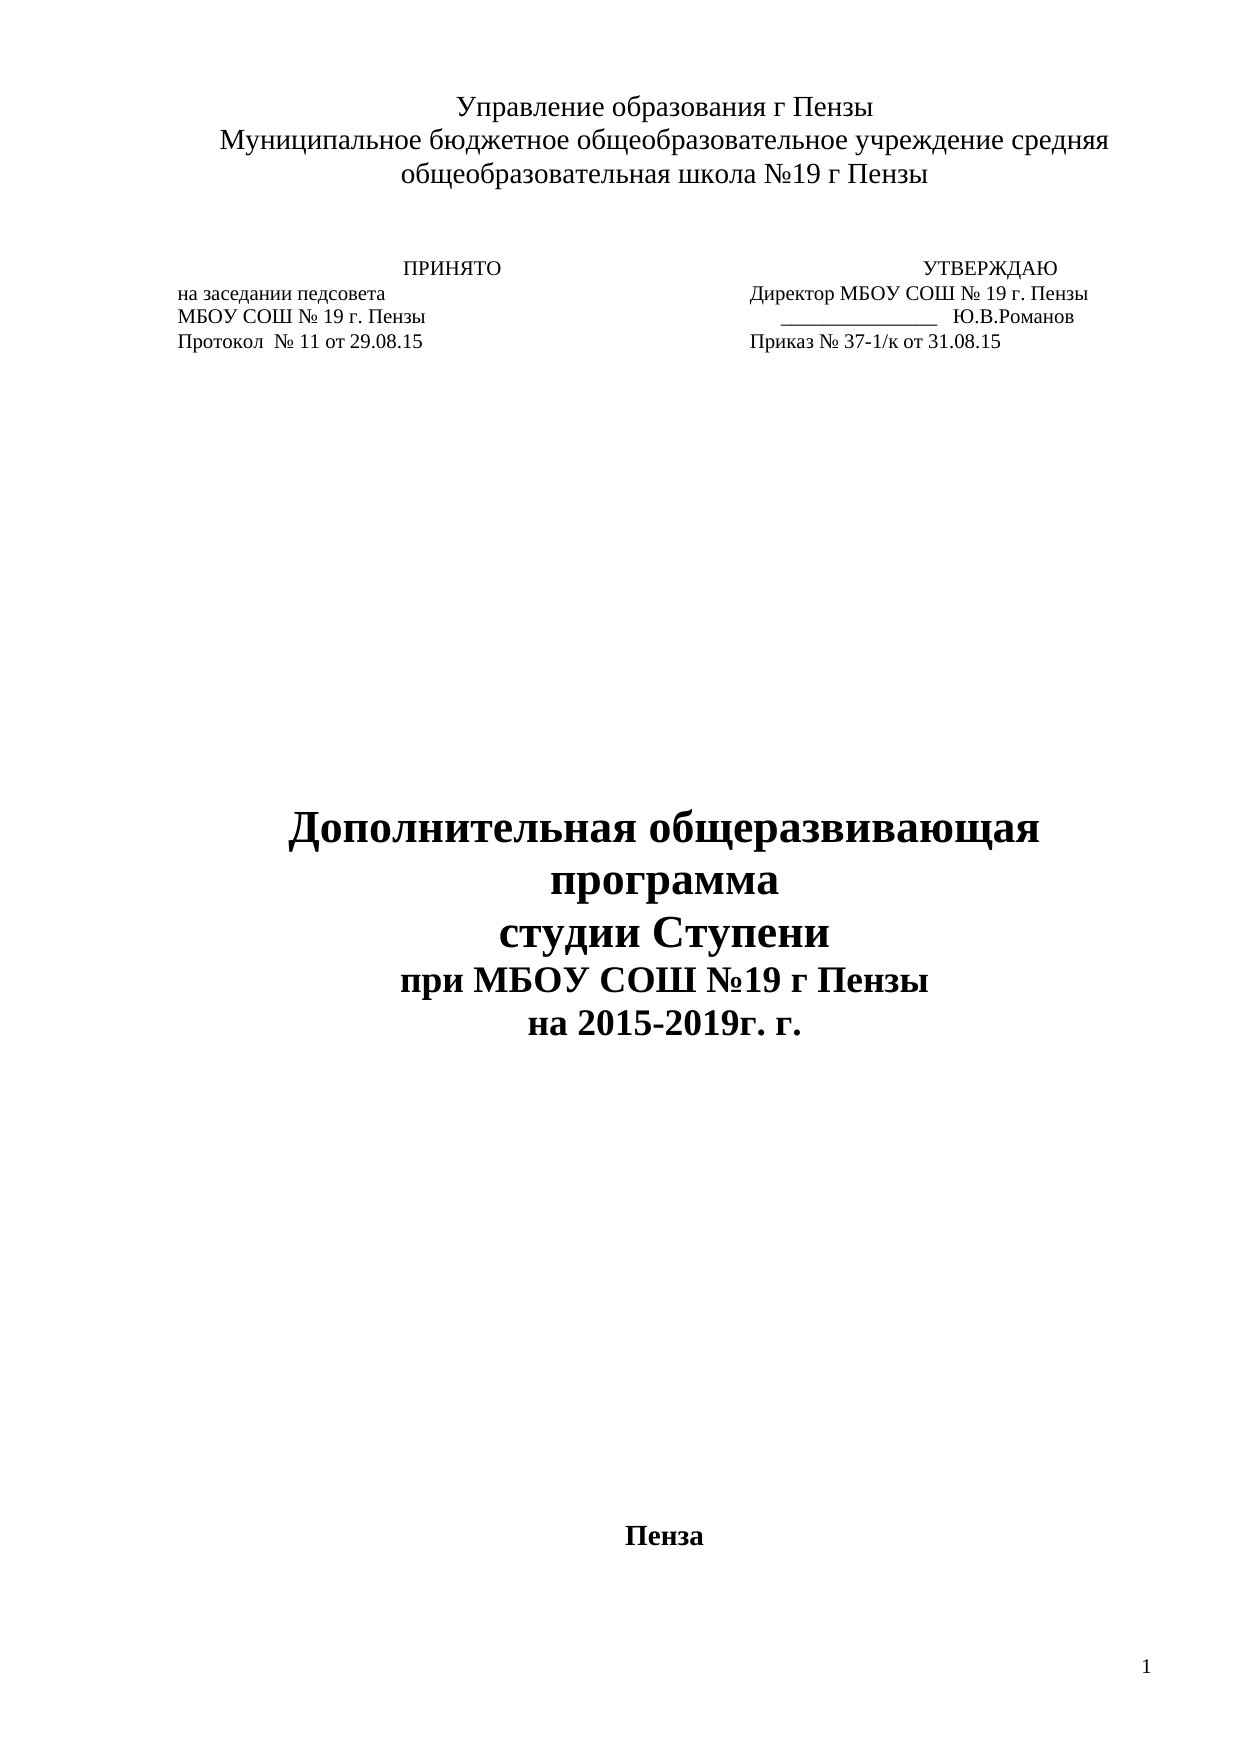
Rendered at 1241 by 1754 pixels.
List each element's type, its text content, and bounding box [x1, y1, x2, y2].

text студии Ступени [177, 904, 1152, 957]
table_header УТВЕРЖДАЮ Директор МБОУ СОШ № 19 г. Пензы _______________ Ю.В.Романов Приказ № 37-1/к от 31.08.15 [738, 256, 1240, 377]
text при МБОУ СОШ №19 г Пензы [177, 957, 1152, 1000]
text на 2015-2019г. г. [177, 1000, 1152, 1043]
text Дополнительная общеразвивающая программа [177, 799, 1152, 904]
text Муниципальное бюджетное общеобразовательное учреждение средняя общеобразовательная школа №19 г Пензы [177, 122, 1152, 189]
text Управление образования г Пензы [177, 89, 1152, 122]
text Пенза [177, 1518, 1152, 1551]
table_header ПРИНЯТО на заседании педсовета МБОУ СОШ № 19 г. Пензы Протокол № 11 от 29.08.15 [166, 256, 738, 377]
